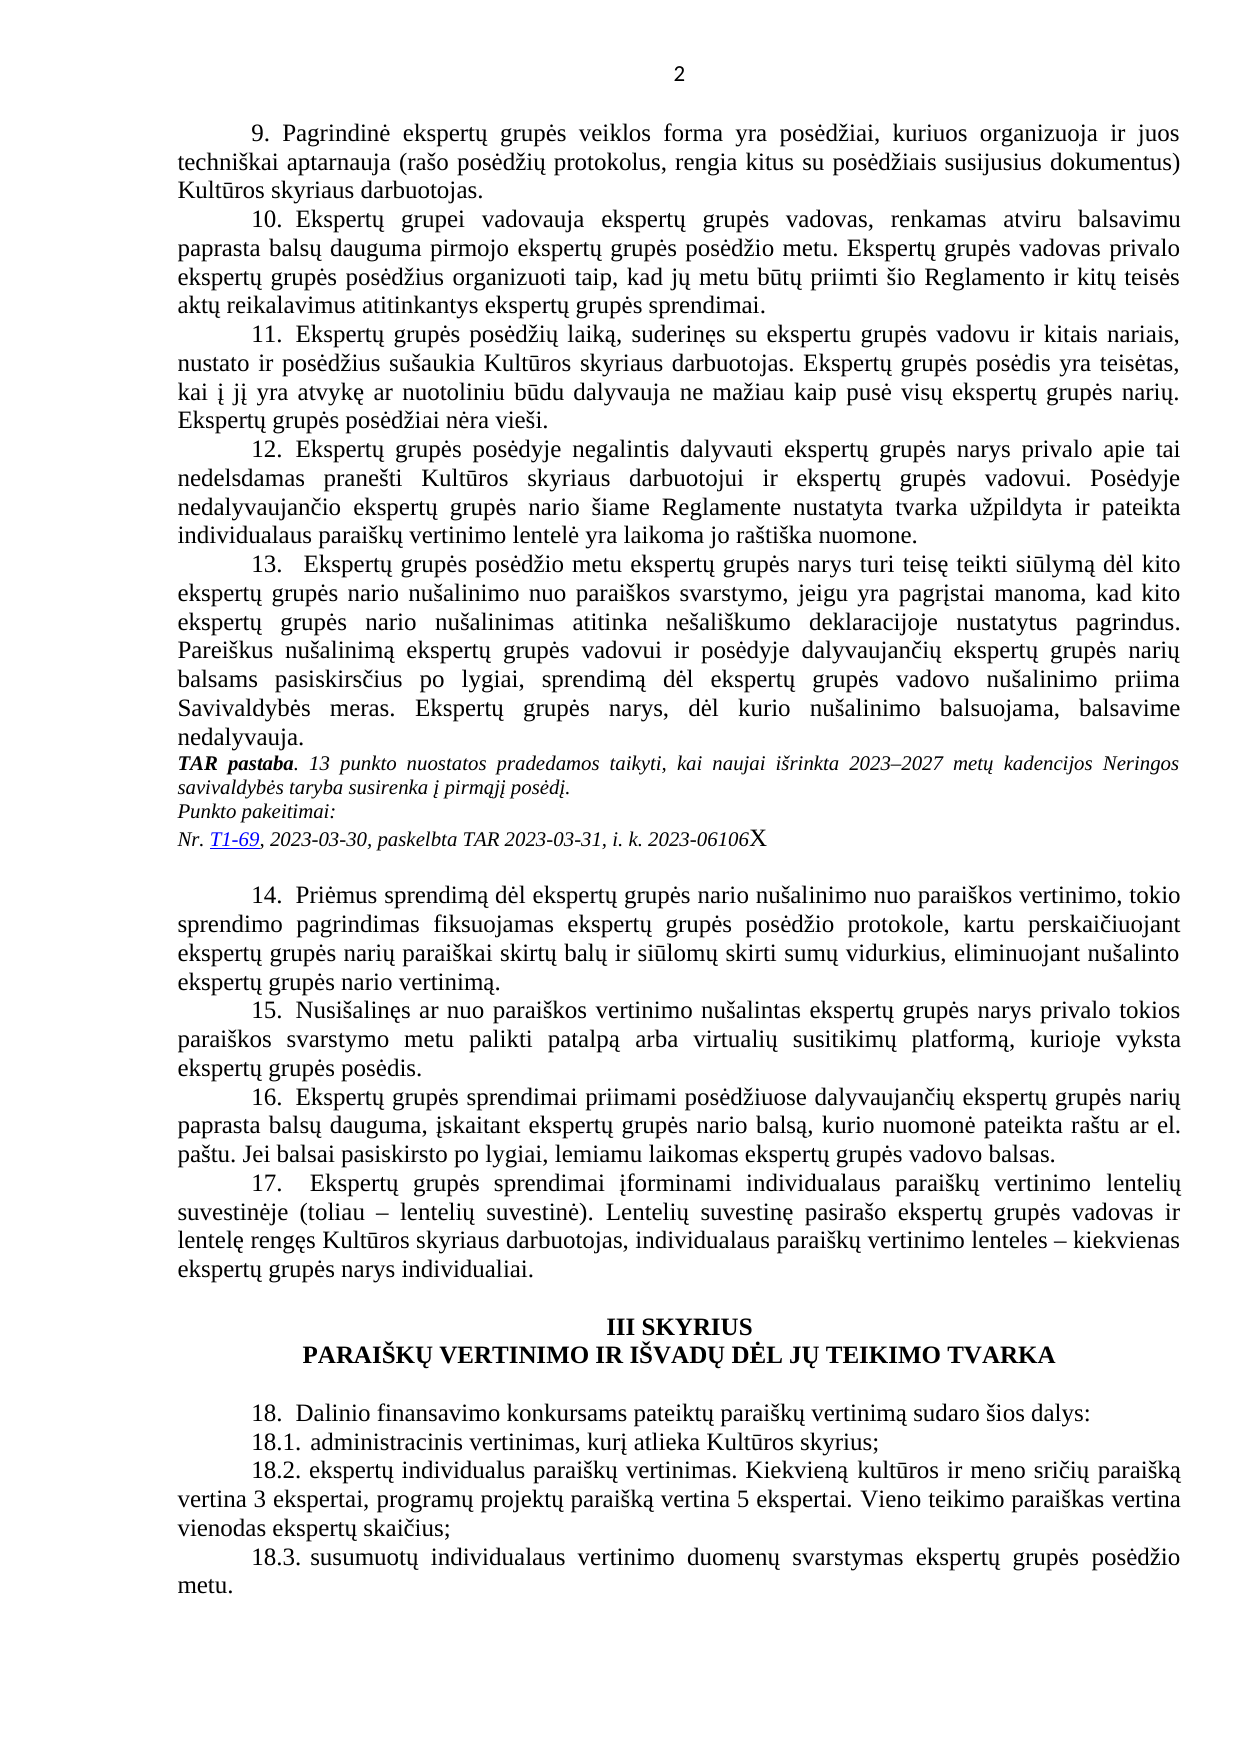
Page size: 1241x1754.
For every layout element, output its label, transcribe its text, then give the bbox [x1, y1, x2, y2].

text 16. Ekspertų grupės sprendimai priimami posėdžiuose dalyvaujančių ekspertų grupės narių paprasta balsų dauguma, įskaitant ekspertų grupės nario balsą, kurio nuomonė pateikta raštu ar el. paštu. Jei balsai pasiskirsto po lygiai, lemiamu laikomas ekspertų grupės vadovo balsas. [177, 1082, 1181, 1168]
text 14. Priėmus sprendimą dėl ekspertų grupės nario nušalinimo nuo paraiškos vertinimo, tokio sprendimo pagrindimas fiksuojamas ekspertų grupės posėdžio protokole, kartu perskaičiuojant ekspertų grupės narių paraiškai skirtų balų ir siūlomų skirti sumų vidurkius, eliminuojant nušalinto ekspertų grupės nario vertinimą. [177, 880, 1181, 995]
text III SKYRIUS [177, 1312, 1181, 1340]
text 15. Nusišalinęs ar nuo paraiškos vertinimo nušalintas ekspertų grupės narys privalo tokios paraiškos svarstymo metu palikti patalpą arba virtualių susitikimų platformą, kurioje vyksta ekspertų grupės posėdis. [177, 995, 1181, 1082]
text 18.2. ekspertų individualus paraiškų vertinimas. Kiekvieną kultūros ir meno sričių paraišką vertina 3 ekspertai, programų projektų paraišką vertina 5 ekspertai. Vieno teikimo paraiškas vertina vienodas ekspertų skaičius; [177, 1455, 1181, 1542]
text 12. Ekspertų grupės posėdyje negalintis dalyvauti ekspertų grupės narys privalo apie tai nedelsdamas pranešti Kultūros skyriaus darbuotojui ir ekspertų grupės vadovui. Posėdyje nedalyvaujančio ekspertų grupės nario šiame Reglamente nustatyta tvarka užpildyta ir pateikta individualaus paraiškų vertinimo lentelė yra laikoma jo raštiška nuomone. [177, 434, 1181, 549]
text 18.1. administracinis vertinimas, kurį atlieka Kultūros skyrius; [177, 1427, 1181, 1455]
text PARAIŠKŲ VERTINIMO IR IŠVADŲ DĖL JŲ TEIKIMO TVARKA [177, 1340, 1181, 1369]
text 11. Ekspertų grupės posėdžių laiką, suderinęs su ekspertu grupės vadovu ir kitais nariais, nustato ir posėdžius sušaukia Kultūros skyriaus darbuotojas. Ekspertų grupės posėdis yra teisėtas, kai į jį yra atvykę ar nuotoliniu būdu dalyvauja ne mažiau kaip pusė visų ekspertų grupės narių. Ekspertų grupės posėdžiai nėra vieši. [177, 319, 1181, 434]
text 18. Dalinio finansavimo konkursams pateiktų paraiškų vertinimą sudaro šios dalys: [177, 1398, 1181, 1427]
text 10. Ekspertų grupei vadovauja ekspertų grupės vadovas, renkamas atviru balsavimu paprasta balsų dauguma pirmojo ekspertų grupės posėdžio metu. Ekspertų grupės vadovas privalo ekspertų grupės posėdžius organizuoti taip, kad jų metu būtų priimti šio Reglamento ir kitų teisės aktų reikalavimus atitinkantys ekspertų grupės sprendimai. [177, 204, 1181, 319]
text 18.3. susumuotų individualaus vertinimo duomenų svarstymas ekspertų grupės posėdžio metu. [177, 1542, 1181, 1599]
text 9. Pagrindinė ekspertų grupės veiklos forma yra posėdžiai, kuriuos organizuoja ir juos techniškai aptarnauja (rašo posėdžių protokolus, rengia kitus su posėdžiais susijusius dokumentus) Kultūros skyriaus darbuotojas. [177, 118, 1181, 204]
text TAR pastaba. 13 punkto nuostatos pradedamos taikyti, kai naujai išrinkta 2023–2027 metų kadencijos Neringos savivaldybės taryba susirenka į pirmąjį posėdį. [177, 751, 1181, 799]
text 13. Ekspertų grupės posėdžio metu ekspertų grupės narys turi teisę teikti siūlymą dėl kito ekspertų grupės nario nušalinimo nuo paraiškos svarstymo, jeigu yra pagrįstai manoma, kad kito ekspertų grupės nario nušalinimas atitinka nešališkumo deklaracijoje nustatytus pagrindus. Pareiškus nušalinimą ekspertų grupės vadovui ir posėdyje dalyvaujančių ekspertų grupės narių balsams pasiskirsčius po lygiai, sprendimą dėl ekspertų grupės vadovo nušalinimo priima Savivaldybės meras. Ekspertų grupės narys, dėl kurio nušalinimo balsuojama, balsavime nedalyvauja. [177, 549, 1181, 751]
text 17. Ekspertų grupės sprendimai įforminami individualaus paraiškų vertinimo lentelių suvestinėje (toliau – lentelių suvestinė). Lentelių suvestinę pasirašo ekspertų grupės vadovas ir lentelę rengęs Kultūros skyriaus darbuotojas, individualaus paraiškų vertinimo lenteles – kiekvienas ekspertų grupės narys individualiai. [177, 1168, 1181, 1283]
